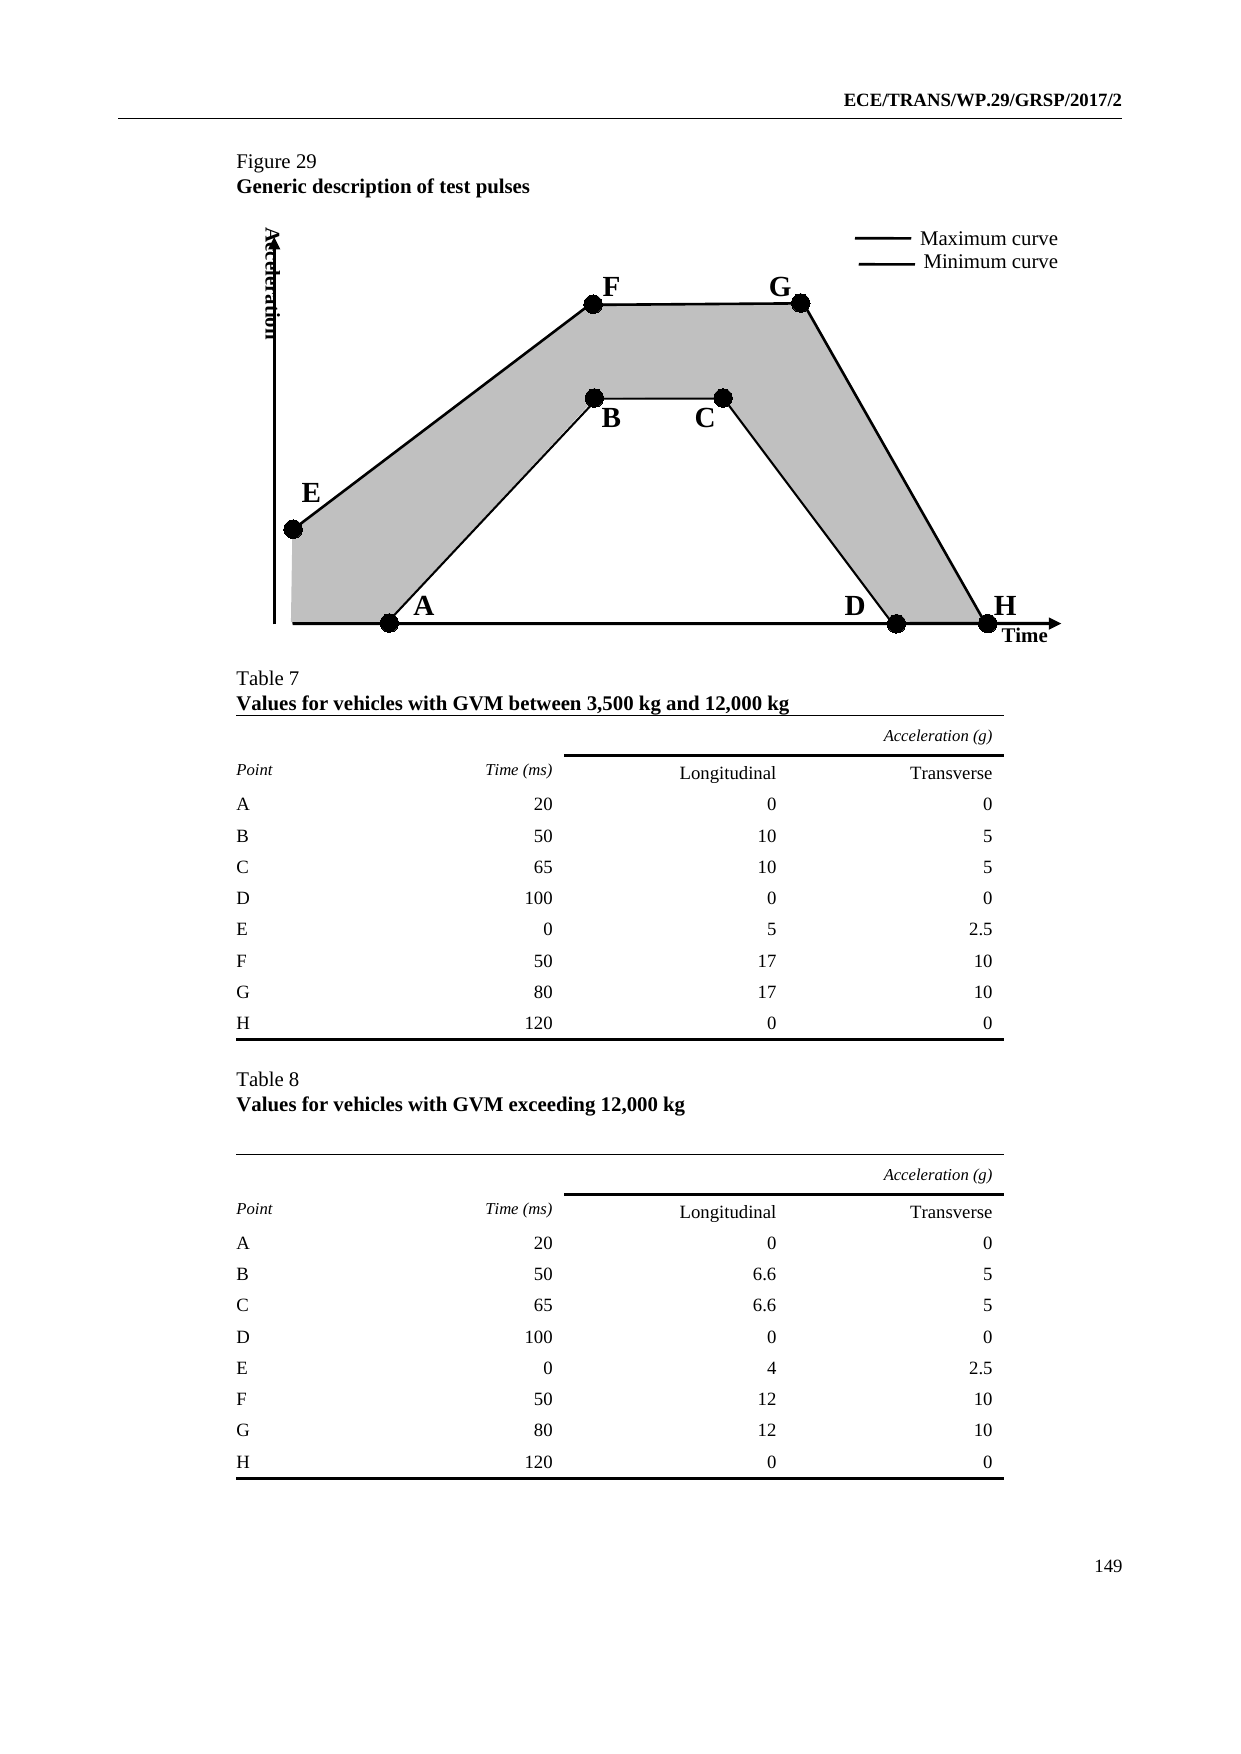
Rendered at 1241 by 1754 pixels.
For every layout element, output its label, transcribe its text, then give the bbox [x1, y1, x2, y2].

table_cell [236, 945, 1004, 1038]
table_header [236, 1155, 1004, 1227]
text Generic description of test pulses [236, 173, 1004, 198]
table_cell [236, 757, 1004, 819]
text Figure 29 [236, 148, 1004, 173]
text Values for vehicles with GVM exceeding 12,000 kg [236, 1091, 1004, 1116]
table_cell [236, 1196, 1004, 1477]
text Table 8 [236, 1066, 1004, 1091]
text Values for vehicles with GVM between 3,500 kg and 12,000 kg [236, 690, 1004, 715]
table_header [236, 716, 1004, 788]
text Table 7 [236, 665, 1004, 690]
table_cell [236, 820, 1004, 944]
